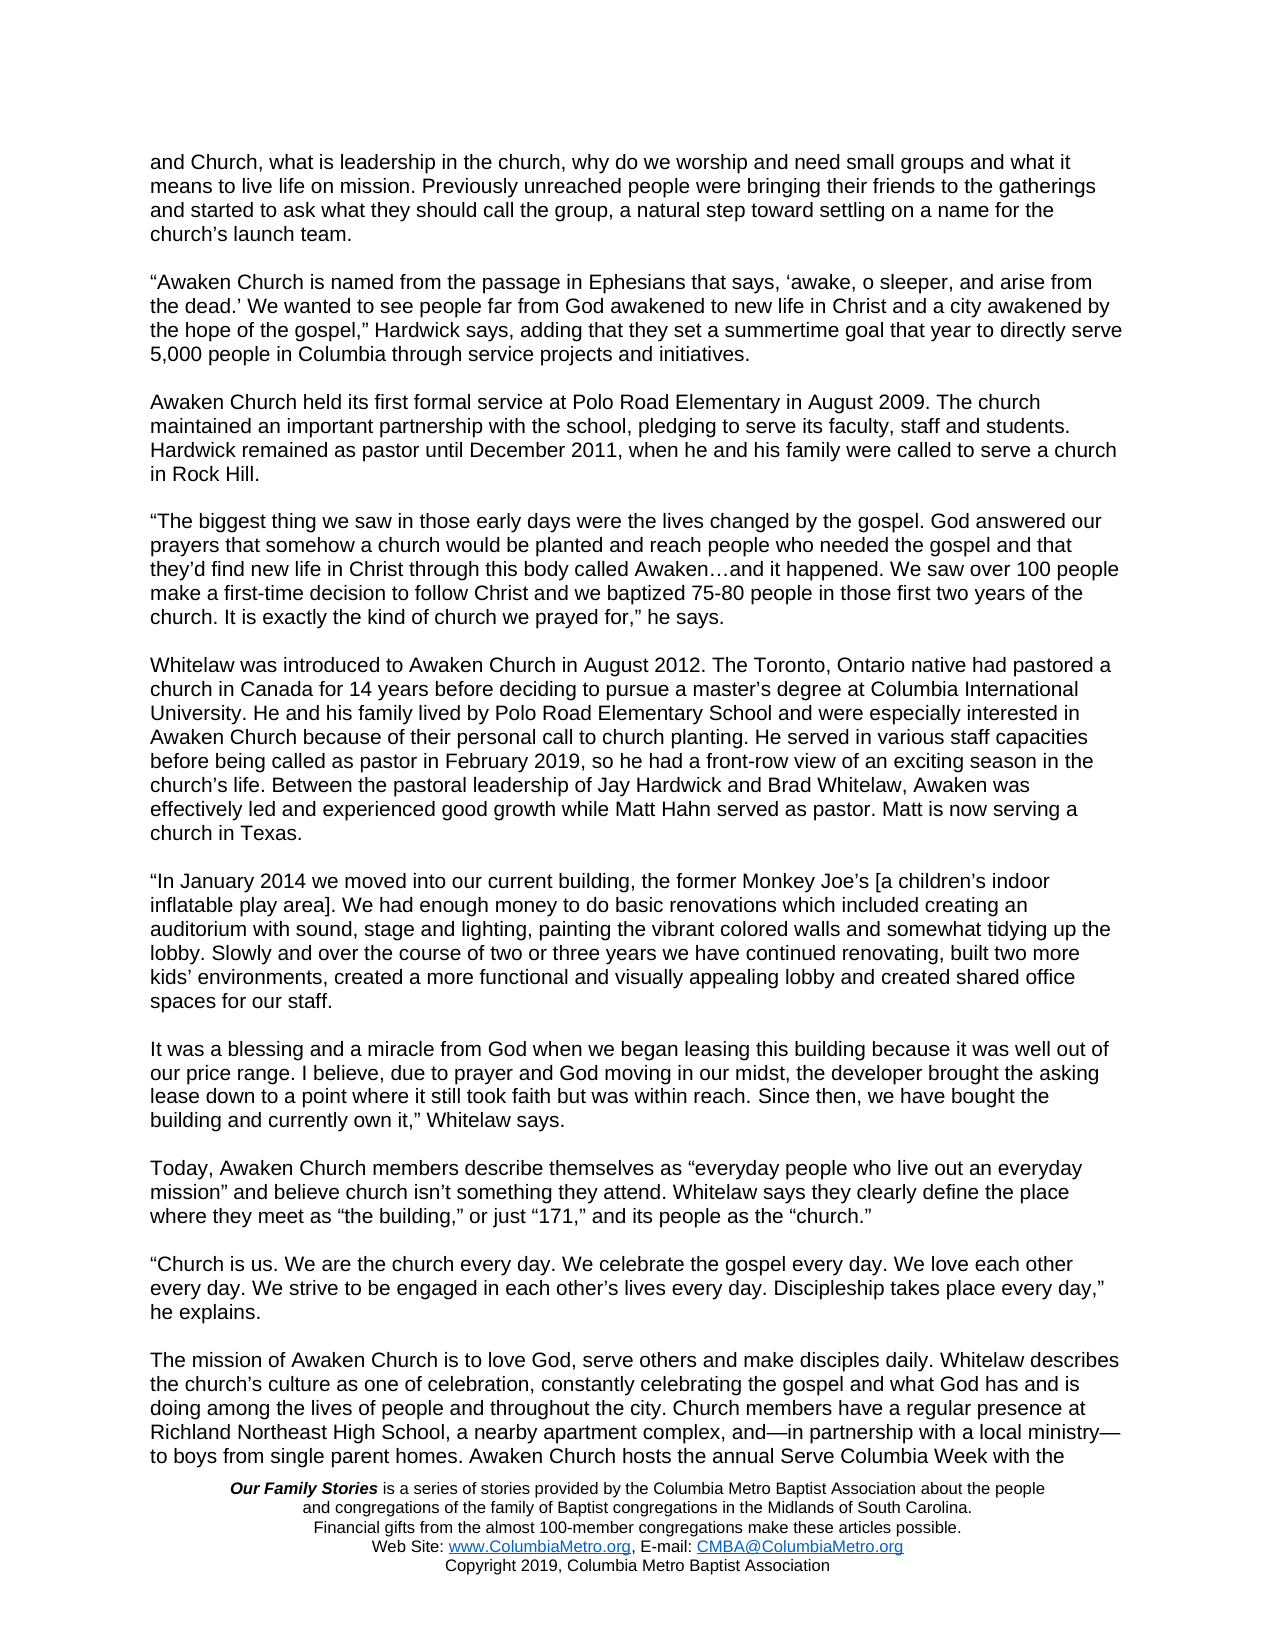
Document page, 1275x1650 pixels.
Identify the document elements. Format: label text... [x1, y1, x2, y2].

text “Awaken Church is named from the passage in Ephesians that says, ‘awake, o sleeper, and arise from the dead.’ We wanted to see people far from God awakened to new life in Christ and a city awakened by the hope of the gospel,” Hardwick says, adding that they set a summertime goal that year to directly serve 5,000 people in Columbia through service projects and initiatives. [150, 270, 1125, 366]
text Awaken Church held its first formal service at Polo Road Elementary in August 2009. The church maintained an important partnership with the school, pledging to serve its faculty, staff and students. Hardwick remained as pastor until December 2011, when he and his family were called to serve a church in Rock Hill. [150, 389, 1125, 485]
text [150, 1348, 1125, 1468]
text Today, Awaken Church members describe themselves as “everyday people who live out an everyday mission” and believe church isn’t something they attend. Whitelaw says they clearly define the place where they meet as “the building,” or just “171,” and its people as the “church.” [150, 1156, 1125, 1228]
text It was a blessing and a miracle from God when we began leasing this building because it was well out of our price range. I believe, due to prayer and God moving in our midst, the developer brought the asking lease down to a point where it still took faith but was within reach. Since then, we have bought the building and currently own it,” Whitelaw says. [150, 1036, 1125, 1132]
text “Church is us. We are the church every day. We celebrate the gospel every day. We love each other every day. We strive to be engaged in each other’s lives every day. Discipleship takes place every day,” he explains. [150, 1252, 1125, 1324]
text “In January 2014 we moved into our current building, the former Monkey Joe’s [a children’s indoor inflatable play area]. We had enough money to do basic renovations which included creating an auditorium with sound, stage and lighting, painting the vibrant colored walls and somewhat tidying up the lobby. Slowly and over the course of two or three years we have continued renovating, built two more kids’ environments, created a more functional and visually appealing lobby and created shared office spaces for our staff. [150, 869, 1125, 1012]
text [150, 150, 1125, 246]
text “The biggest thing we saw in those early days were the lives changed by the gospel. God answered our prayers that somehow a church would be planted and reach people who needed the gospel and that they’d find new life in Christ through this body called Awaken…and it happened. We saw over 100 people make a first-time decision to follow Christ and we baptized 75-80 people in those first two years of the church. It is exactly the kind of church we prayed for,” he says. [150, 509, 1125, 629]
text Whitelaw was introduced to Awaken Church in August 2012. The Toronto, Ontario native had pastored a church in Canada for 14 years before deciding to pursue a master’s degree at Columbia International University. He and his family lived by Polo Road Elementary School and were especially interested in Awaken Church because of their personal call to church planting. He served in various staff capacities before being called as pastor in February 2019, so he had a front-row view of an exciting season in the church’s life. Between the pastoral leadership of Jay Hardwick and Brad Whitelaw, Awaken was effectively led and experienced good growth while Matt Hahn served as pastor. Matt is now serving a church in Texas. [150, 653, 1125, 845]
